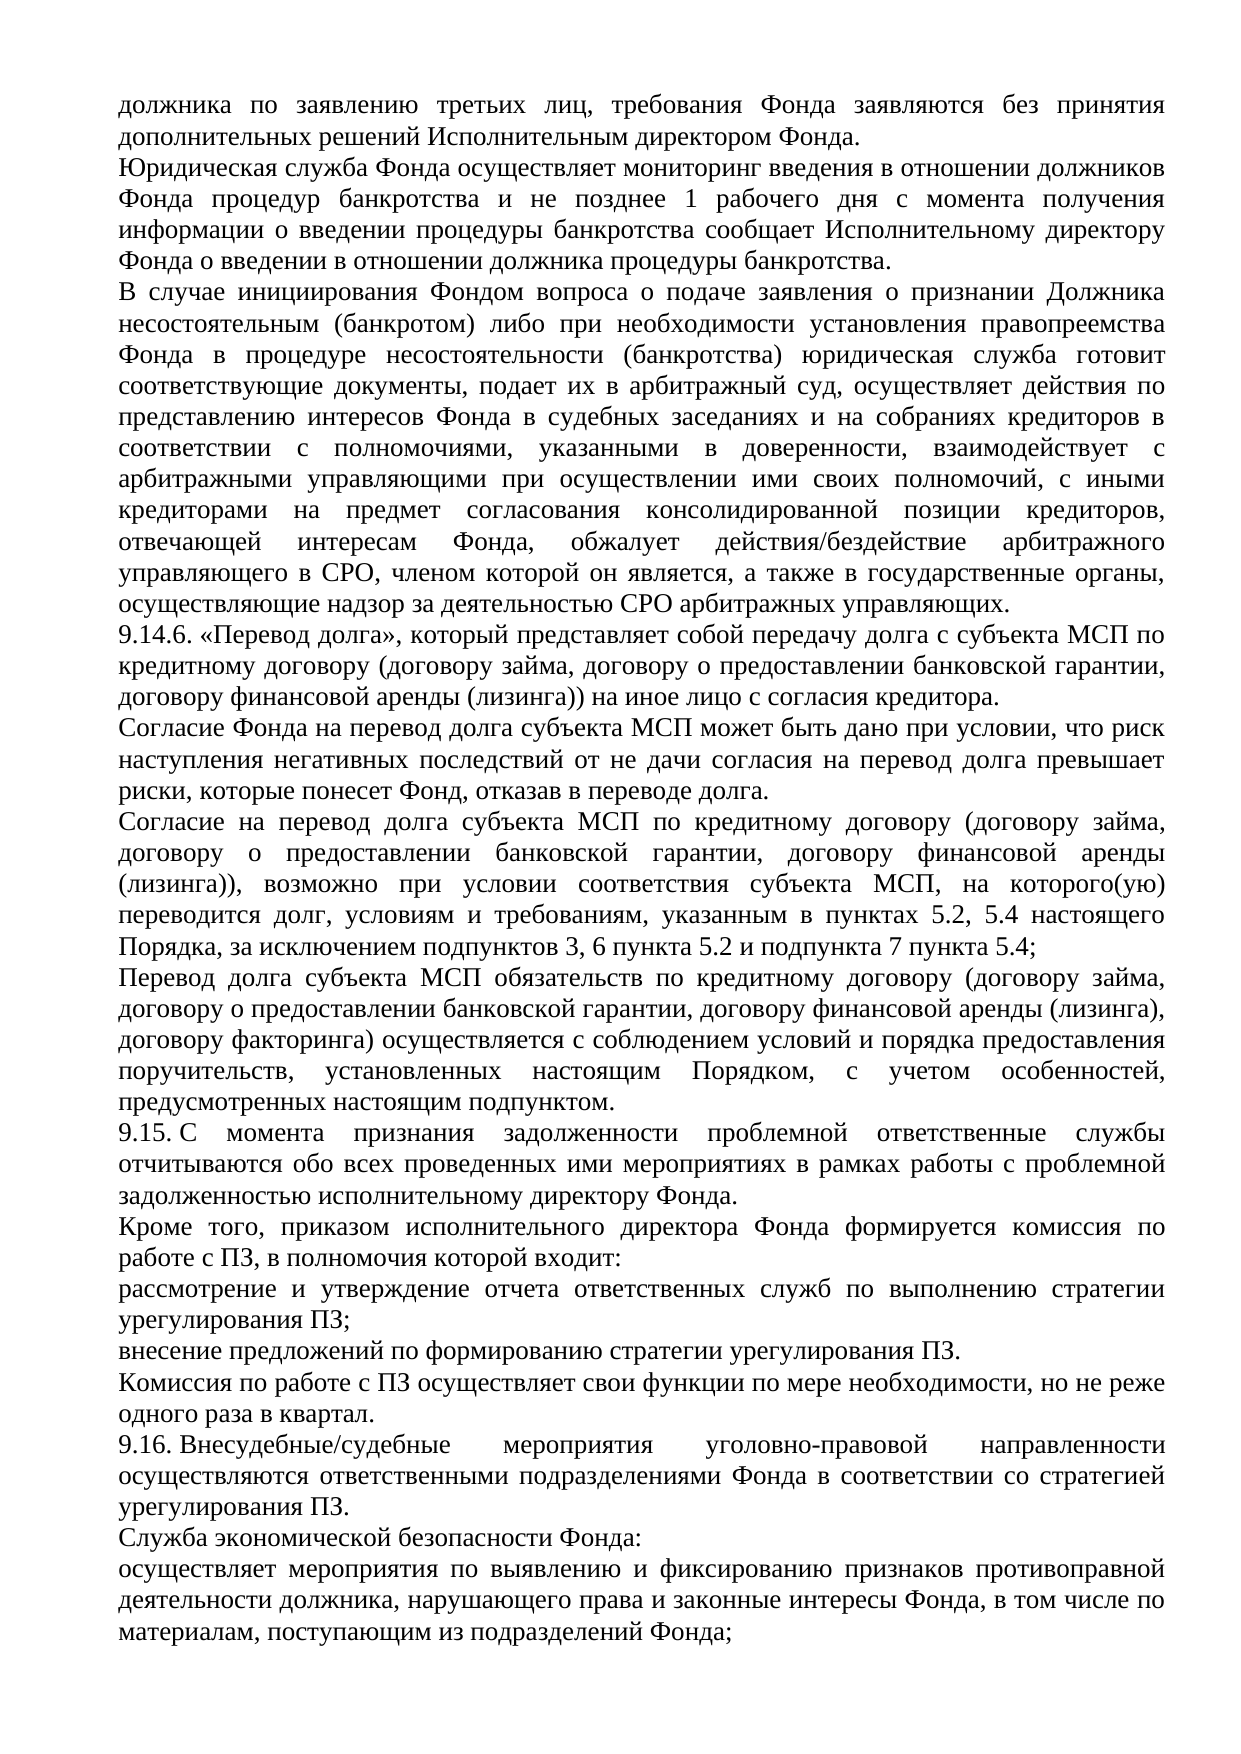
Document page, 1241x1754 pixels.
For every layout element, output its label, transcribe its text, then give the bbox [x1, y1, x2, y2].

text 9.14.6. «Перевод долга», который представляет собой передачу долга с субъекта МСП по кредитному договору (договору займа, договору о предоставлении банковской гарантии, договору финансовой аренды (лизинга)) на иное лицо с согласия кредитора. [118, 618, 1167, 712]
text Кроме того, приказом исполнительного директора Фонда формируется комиссия по работе с ПЗ, в полномочия которой входит: [118, 1210, 1167, 1272]
text 9.16. Внесудебные/судебные мероприятия уголовно-правовой направленности осуществляются ответственными подразделениями Фонда в соответствии со стратегией урегулирования ПЗ. [118, 1428, 1167, 1521]
text Согласие на перевод долга субъекта МСП по кредитному договору (договору займа, договору о предоставлении банковской гарантии, договору финансовой аренды (лизинга)), возможно при условии соответствия субъекта МСП, на которого(ую) переводится долг, условиям и требованиям, указанным в пунктах 5.2, 5.4 настоящего Порядка, за исключением подпунктов 3, 6 пункта 5.2 и подпункта 7 пункта 5.4; [118, 805, 1167, 961]
text внесение предложений по формированию стратегии урегулирования ПЗ. [118, 1334, 1167, 1366]
text Согласие Фонда на перевод долга субъекта МСП может быть дано при условии, что риск наступления негативных последствий от не дачи согласия на перевод долга превышает риски, которые понесет Фонд, отказав в переводе долга. [118, 712, 1167, 805]
text Перевод долга субъекта МСП обязательств по кредитному договору (договору займа, договору о предоставлении банковской гарантии, договору финансовой аренды (лизинга), договору факторинга) осуществляется с соблюдением условий и порядка предоставления поручительств, установленных настоящим Порядком, с учетом особенностей, предусмотренных настоящим подпунктом. [118, 961, 1167, 1116]
text Служба экономической безопасности Фонда: [118, 1521, 1167, 1552]
text 9.15. С момента признания задолженности проблемной ответственные службы отчитываются обо всех проведенных ими мероприятиях в рамках работы с проблемной задолженностью исполнительному директору Фонда. [118, 1116, 1167, 1210]
text рассмотрение и утверждение отчета ответственных служб по выполнению стратегии урегулирования ПЗ; [118, 1272, 1167, 1334]
text Юридическая служба Фонда осуществляет мониторинг введения в отношении должников Фонда процедур банкротства и не позднее 1 рабочего дня с момента получения информации о введении процедуры банкротства сообщает Исполнительному директору Фонда о введении в отношении должника процедуры банкротства. [118, 151, 1167, 276]
text Комиссия по работе с ПЗ осуществляет свои функции по мере необходимости, но не реже одного раза в квартал. [118, 1366, 1167, 1428]
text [118, 89, 1167, 151]
text В случае инициирования Фондом вопроса о подаче заявления о признании Должника несостоятельным (банкротом) либо при необходимости установления правопреемства Фонда в процедуре несостоятельности (банкротства) юридическая служба готовит соответствующие документы, подает их в арбитражный суд, осуществляет действия по представлению интересов Фонда в судебных заседаниях и на собраниях кредиторов в соответствии с полномочиями, указанными в доверенности, взаимодействует с арбитражными управляющими при осуществлении ими своих полномочий, с иными кредиторами на предмет согласования консолидированной позиции кредиторов, отвечающей интересам Фонда, обжалует действия/бездействие арбитражного управляющего в СРО, членом которой он является, а также в государственные органы, осуществляющие надзор за деятельностью СРО арбитражных управляющих. [118, 276, 1167, 618]
text осуществляет мероприятия по выявлению и фиксированию признаков противоправной деятельности должника, нарушающего права и законные интересы Фонда, в том числе по материалам, поступающим из подразделений Фонда; [118, 1552, 1167, 1646]
